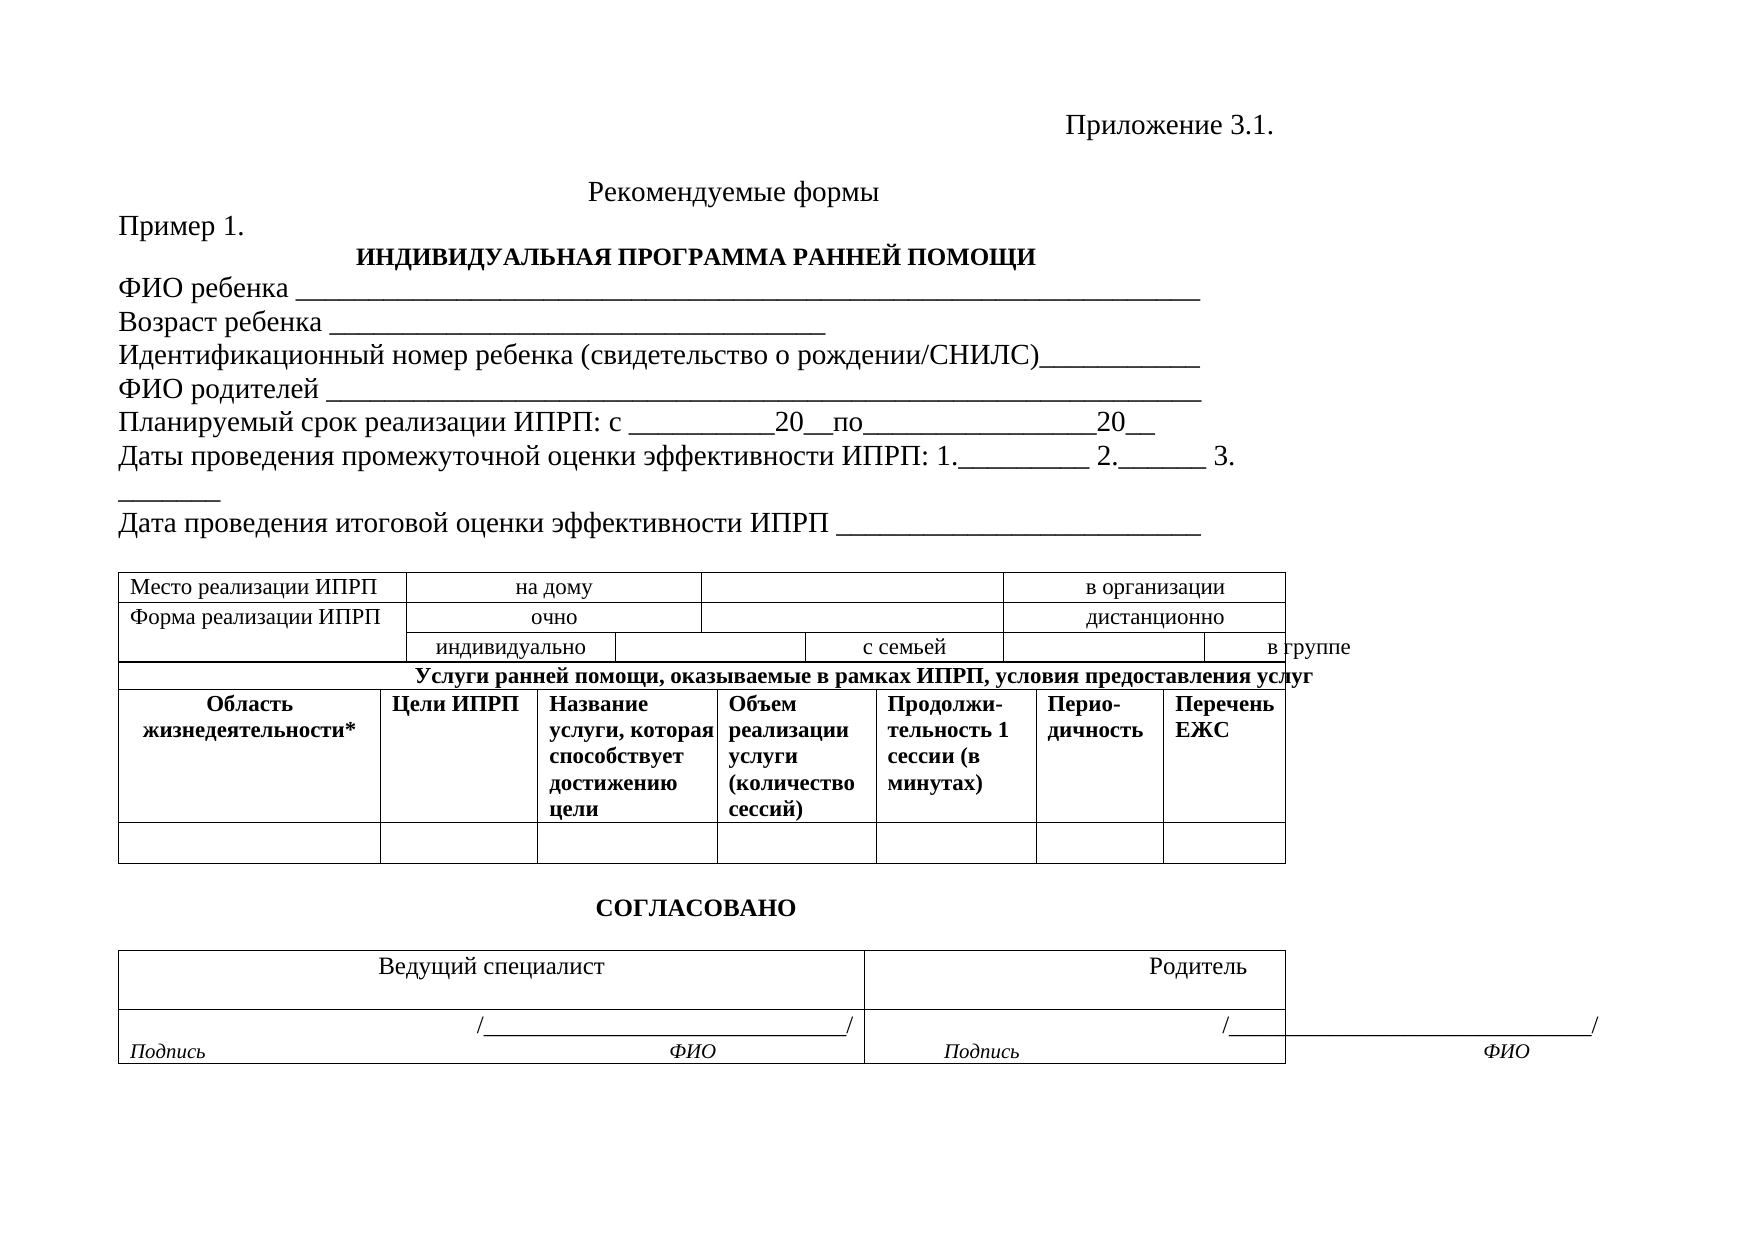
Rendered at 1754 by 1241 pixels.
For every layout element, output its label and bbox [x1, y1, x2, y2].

table_header [1286, 1036, 1303, 1064]
table_header [107, 108, 1285, 1064]
table_header [1285, 108, 1303, 1035]
